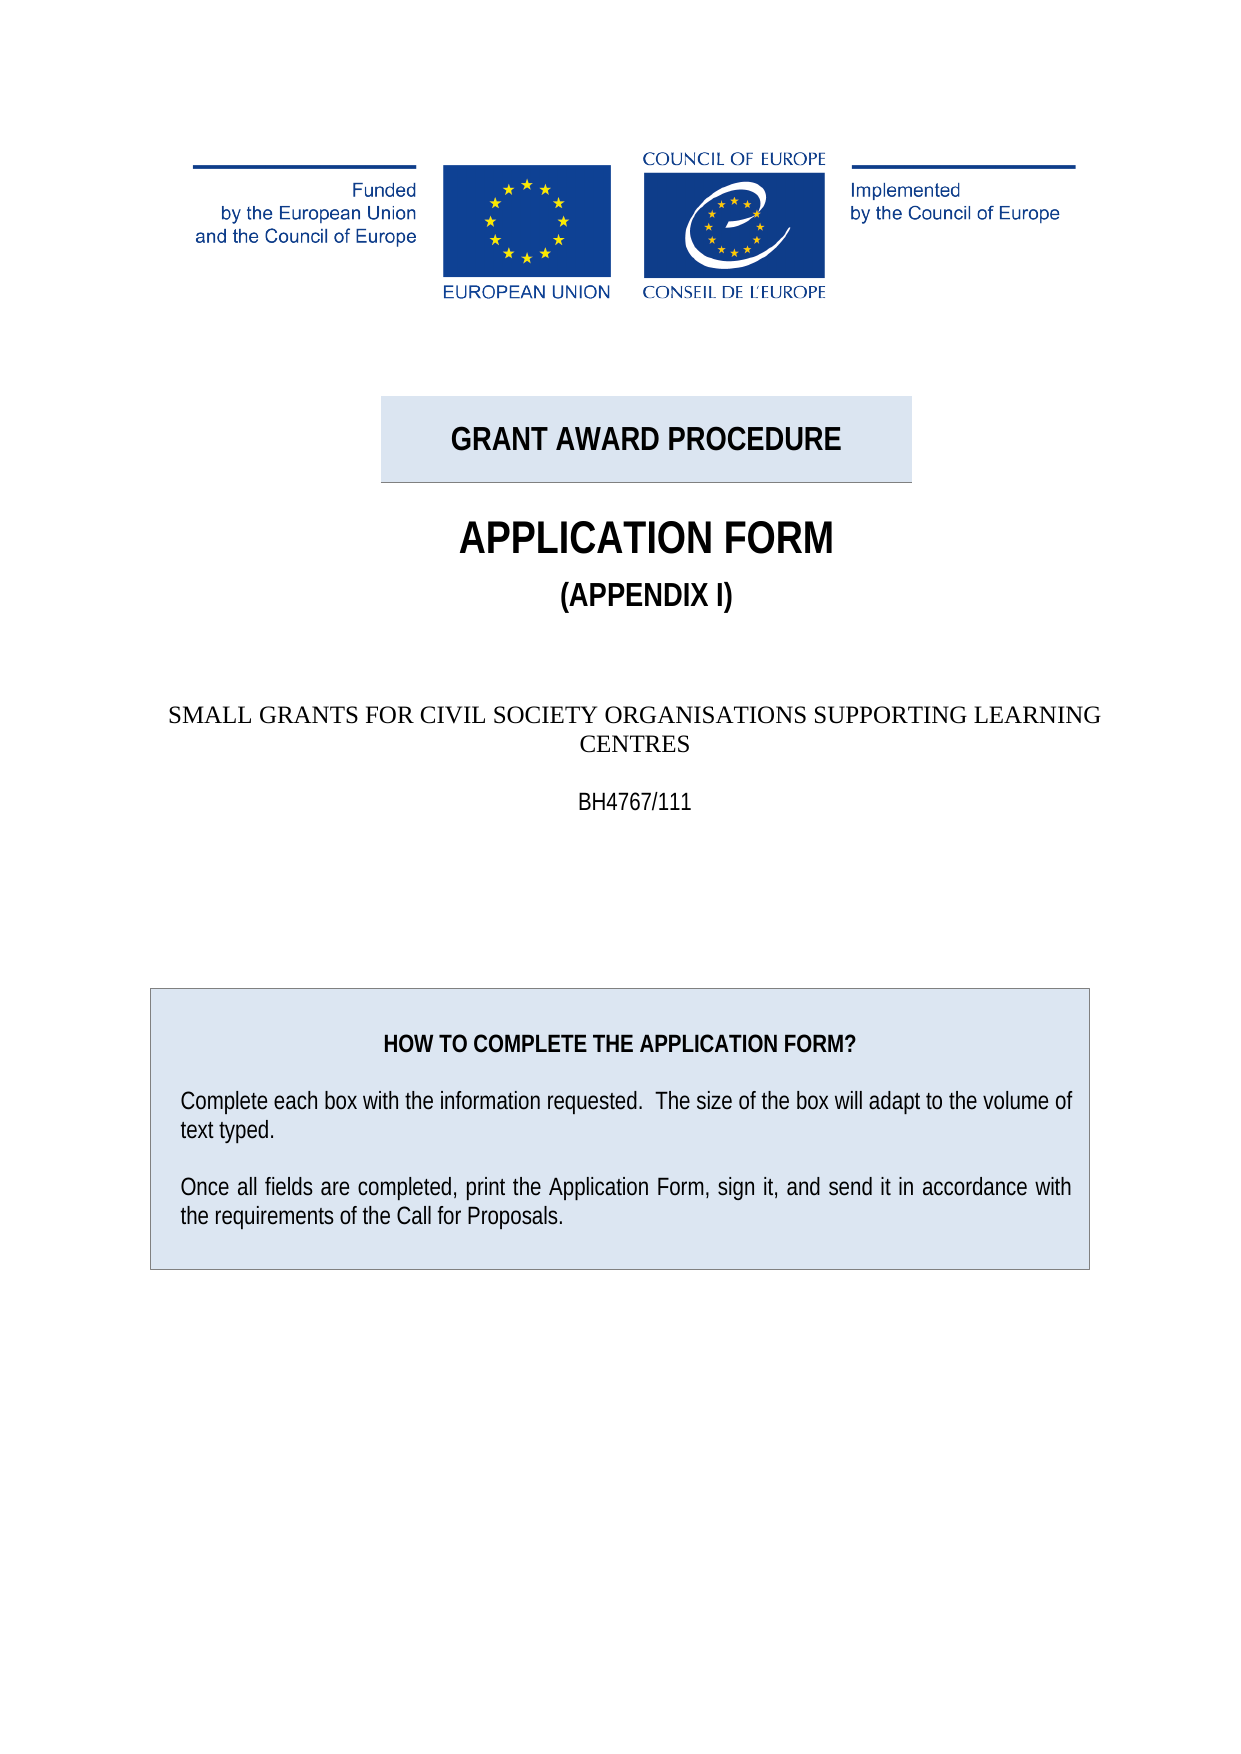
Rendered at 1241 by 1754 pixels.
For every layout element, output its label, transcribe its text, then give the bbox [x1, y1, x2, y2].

text BH4767/111 [148, 787, 1122, 815]
table_cell APPLICATION FORM (APPENDIX I) [381, 483, 912, 629]
picture [156, 88, 1114, 347]
table_header GRANT AWARD PROCEDURE [381, 396, 912, 482]
